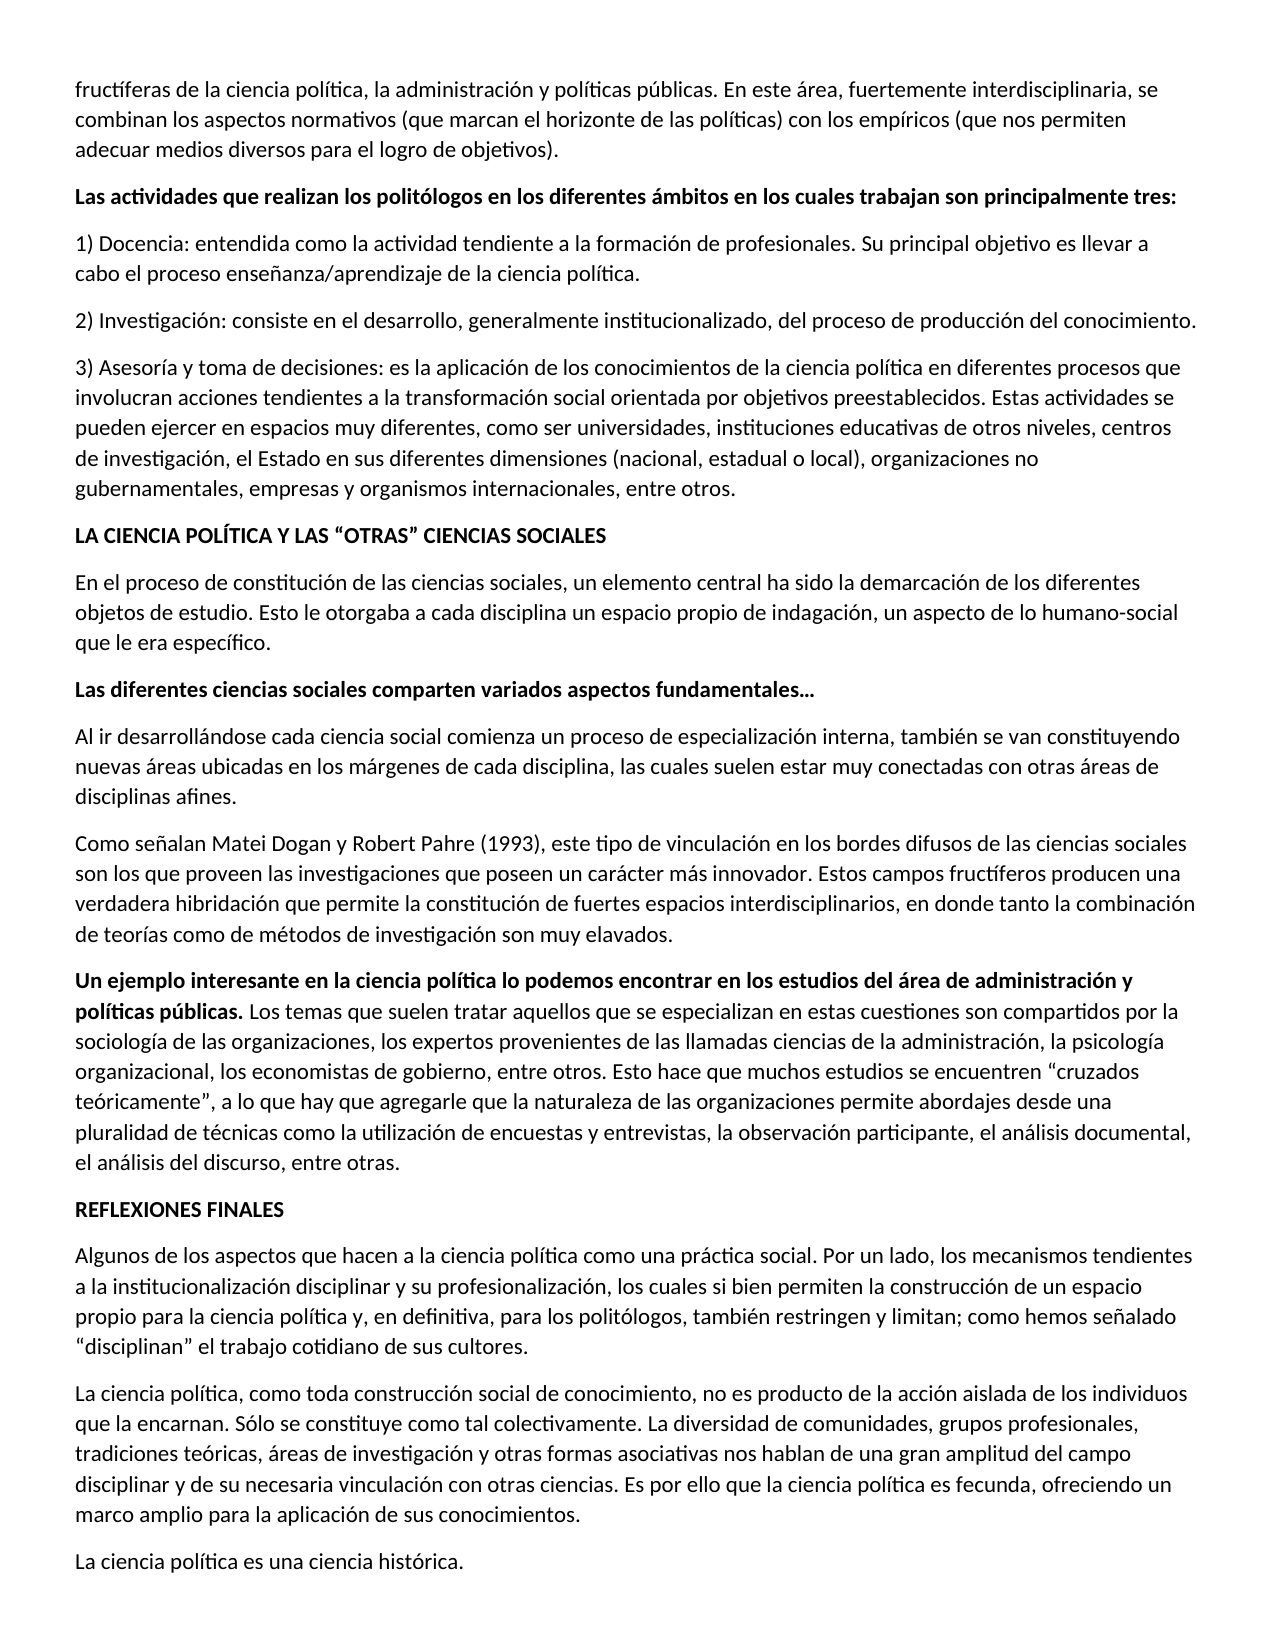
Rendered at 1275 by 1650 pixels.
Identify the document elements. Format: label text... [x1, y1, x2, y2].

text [75, 75, 1200, 163]
text 3) Asesoría y toma de decisiones: es la aplicación de los conocimientos de la ciencia política en diferentes procesos que involucran acciones tendientes a la transformación social orientada por objetivos preestablecidos. Estas actividades se pueden ejercer en espacios muy diferentes, como ser universidades, instituciones educativas de otros niveles, centros de investigación, el Estado en sus diferentes dimensiones (nacional, estadual o local), organizaciones no gubernamentales, empresas y organismos internacionales, entre otros. [75, 353, 1200, 502]
text Las diferentes ciencias sociales comparten variados aspectos fundamentales… [75, 675, 1200, 703]
text Como señalan Matei Dogan y Robert Pahre (1993), este tipo de vinculación en los bordes difusos de las ciencias sociales son los que proveen las investigaciones que poseen un carácter más innovador. Estos campos fructíferos producen una verdadera hibridación que permite la constitución de fuertes espacios interdisciplinarios, en donde tanto la combinación de teorías como de métodos de investigación son muy elavados. [75, 829, 1200, 948]
text 1) Docencia: entendida como la actividad tendiente a la formación de profesionales. Su principal objetivo es llevar a cabo el proceso enseñanza/aprendizaje de la ciencia política. [75, 229, 1200, 287]
text LA CIENCIA POLÍTICA Y LAS “OTRAS” CIENCIAS SOCIALES [75, 521, 1200, 549]
text La ciencia política es una ciencia histórica. [75, 1547, 1200, 1575]
text REFLEXIONES FINALES [75, 1195, 1200, 1223]
text Las actividades que realizan los politólogos en los diferentes ámbitos en los cuales trabajan son principalmente tres: [75, 182, 1200, 210]
text Algunos de los aspectos que hacen a la ciencia política como una práctica social. Por un lado, los mecanismos tendientes a la institucionalización disciplinar y su profesionalización, los cuales si bien permiten la construcción de un espacio propio para la ciencia política y, en definitiva, para los politólogos, también restringen y limitan; como hemos señalado “disciplinan” el trabajo cotidiano de sus cultores. [75, 1242, 1200, 1360]
text 2) Investigación: consiste en el desarrollo, generalmente institucionalizado, del proceso de producción del conocimiento. [75, 306, 1200, 334]
text La ciencia política, como toda construcción social de conocimiento, no es producto de la acción aislada de los individuos que la encarnan. Sólo se constituye como tal colectivamente. La diversidad de comunidades, grupos profesionales, tradiciones teóricas, áreas de investigación y otras formas asociativas nos hablan de una gran amplitud del campo disciplinar y de su necesaria vinculación con otras ciencias. Es por ello que la ciencia política es fecunda, ofreciendo un marco amplio para la aplicación de sus conocimientos. [75, 1379, 1200, 1528]
text Al ir desarrollándose cada ciencia social comienza un proceso de especialización interna, también se van constituyendo nuevas áreas ubicadas en los márgenes de cada disciplina, las cuales suelen estar muy conectadas con otras áreas de disciplinas afines. [75, 722, 1200, 810]
text En el proceso de constitución de las ciencias sociales, un elemento central ha sido la demarcación de los diferentes objetos de estudio. Esto le otorgaba a cada disciplina un espacio propio de indagación, un aspecto de lo humano-social que le era específico. [75, 568, 1200, 656]
text Un ejemplo interesante en la ciencia política lo podemos encontrar en los estudios del área de administración y políticas públicas. Los temas que suelen tratar aquellos que se especializan en estas cuestiones son compartidos por la sociología de las organizaciones, los expertos provenientes de las llamadas ciencias de la administración, la psicología organizacional, los economistas de gobierno, entre otros. Esto hace que muchos estudios se encuentren “cruzados teóricamente”, a lo que hay que agregarle que la naturaleza de las organizaciones permite abordajes desde una pluralidad de técnicas como la utilización de encuestas y entrevistas, la observación participante, el análisis documental, el análisis del discurso, entre otras. [75, 967, 1200, 1176]
